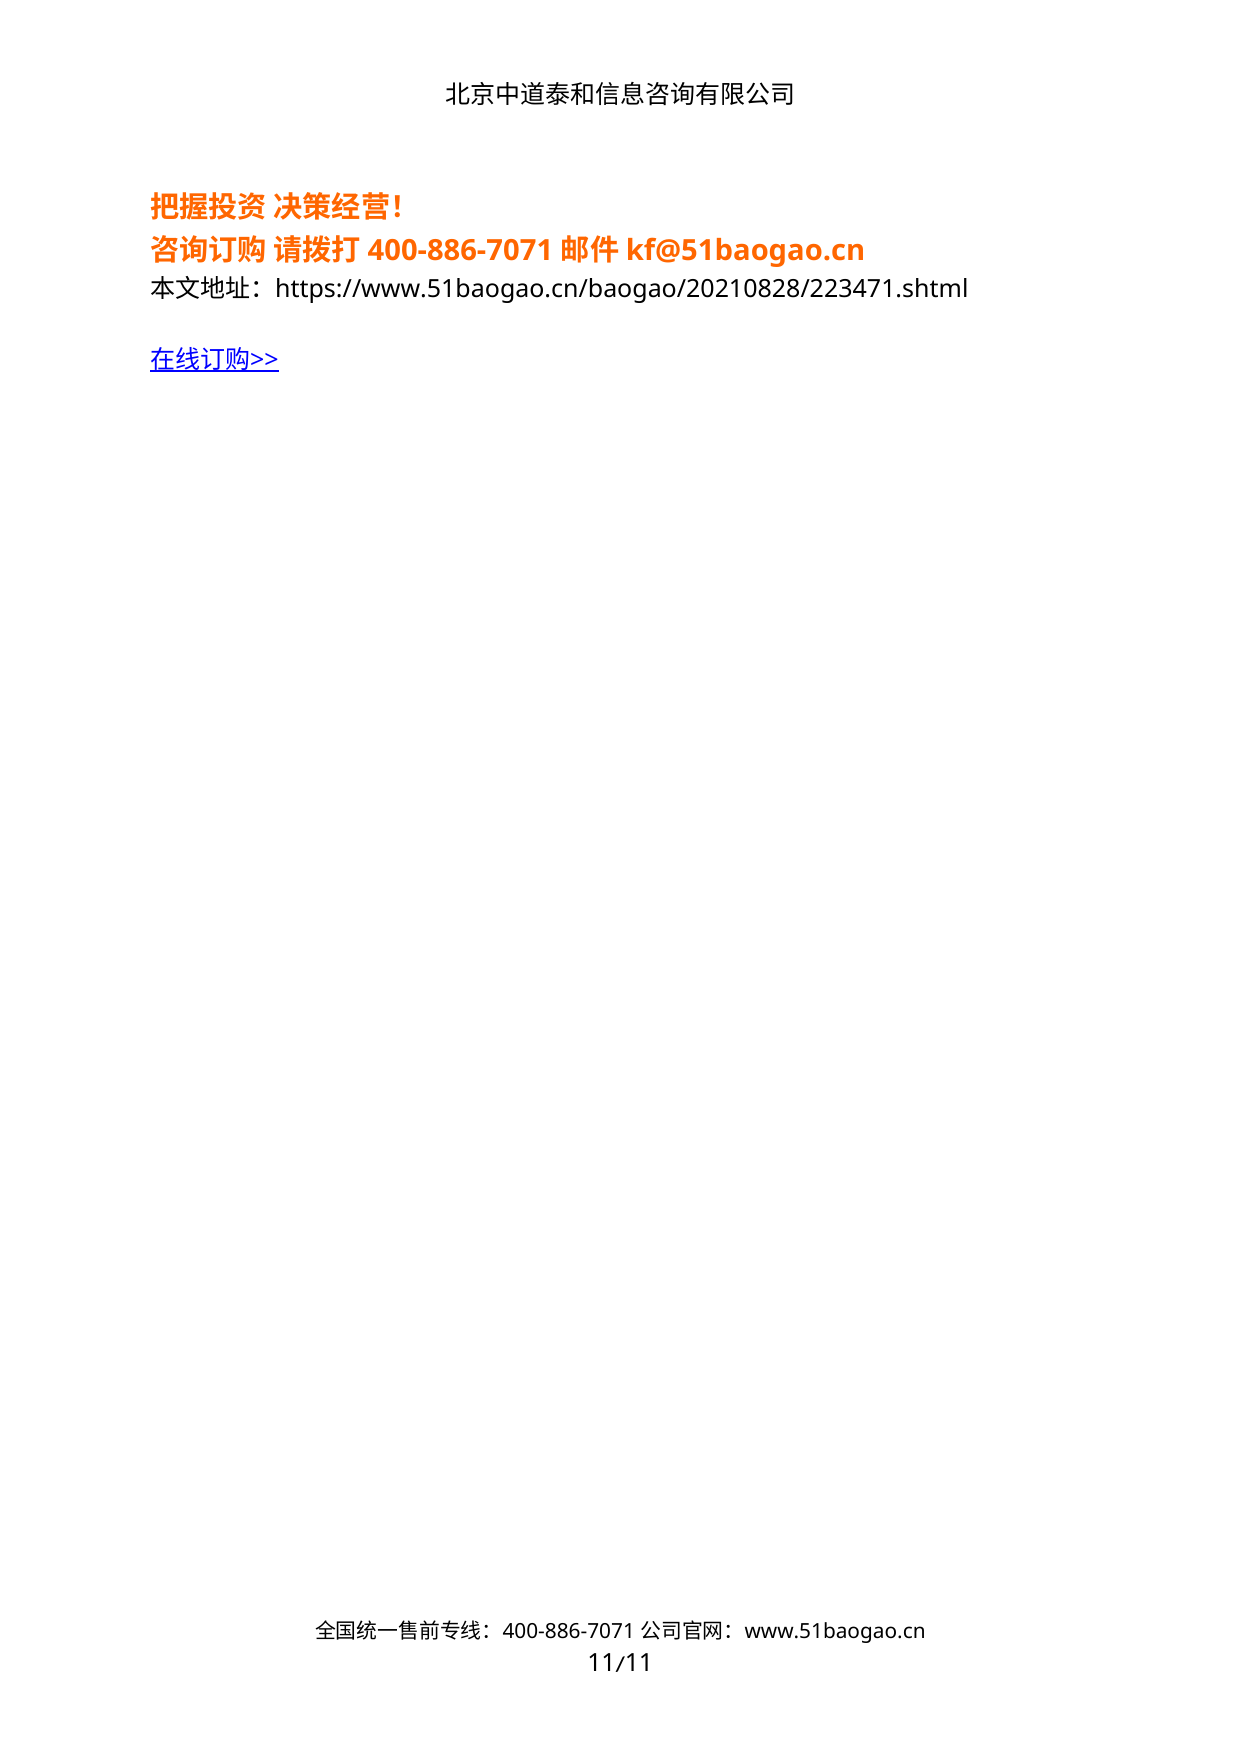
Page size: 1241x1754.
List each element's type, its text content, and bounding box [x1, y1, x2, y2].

text 把握投资 决策经营！咨询订购 请拨打 400-886-7071 邮件 kf@51baogao.cn本文地址：https://www.51baogao.cn/baogao/20210828/223471.shtml [150, 150, 1090, 305]
text 在线订购>> [150, 305, 1090, 375]
